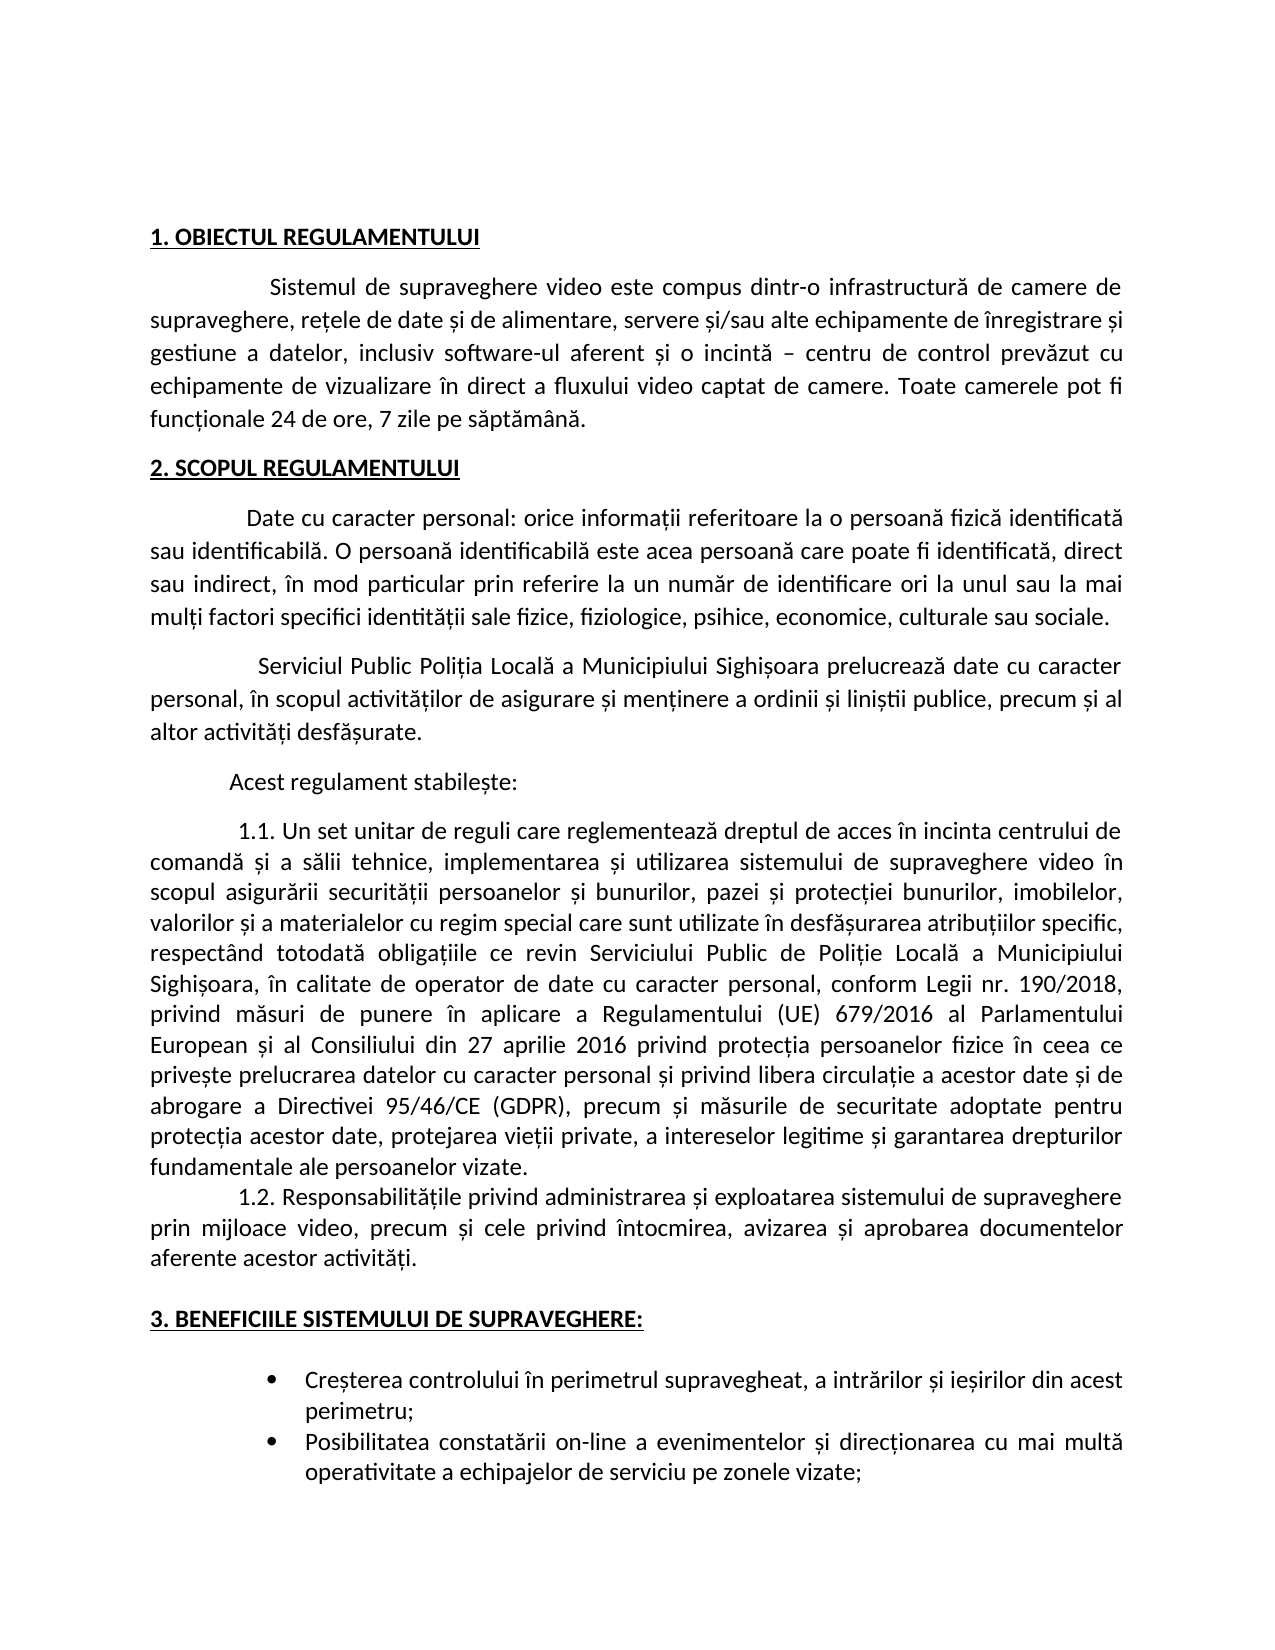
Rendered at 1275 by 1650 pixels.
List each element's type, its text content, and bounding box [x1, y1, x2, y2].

text 1.1. Un set unitar de reguli care reglementează dreptul de acces în incinta centrului de comandă și a sălii tehnice, implementarea și utilizarea sistemului de supraveghere video în scopul asigurării securității persoanelor și bunurilor, pazei și protecției bunurilor, imobilelor, valorilor și a materialelor cu regim special care sunt utilizate în desfășurarea atribuțiilor specific, respectând totodată obligațiile ce revin Serviciului Public de Poliție Locală a Municipiului Sighișoara, în calitate de operator de date cu caracter personal, conform Legii nr. 190/2018, privind măsuri de punere în aplicare a Regulamentului (UE) 679/2016 al Parlamentului European și al Consiliului din 27 aprilie 2016 privind protecția persoanelor fizice în ceea ce privește prelucrarea datelor cu caracter personal și privind libera circulație a acestor date și de abrogare a Directivei 95/46/CE (GDPR), precum și măsurile de securitate adoptate pentru protecția acestor date, protejarea vieții private, a intereselor legitime și garantarea drepturilor fundamentale ale persoanelor vizate. [150, 815, 1125, 1182]
text Serviciul Public Poliția Locală a Municipiului Sighișoara prelucrează date cu caracter personal, în scopul activităților de asigurare și menținere a ordinii și liniștii publice, precum și al altor activități desfășurate. [150, 650, 1125, 747]
list Posibilitatea constatării on-line a evenimentelor și direcționarea cu mai multă operativitate a echipajelor de serviciu pe zonele vizate; [267, 1426, 1125, 1487]
text Date cu caracter personal: orice informații referitoare la o persoană fizică identificată sau identificabilă. O persoană identificabilă este acea persoană care poate fi identificată, direct sau indirect, în mod particular prin referire la un număr de identificare ori la unul sau la mai mulți factori specifici identității sale fizice, fiziologice, psihice, economice, culturale sau sociale. [150, 502, 1125, 631]
text Sistemul de supraveghere video este compus dintr-o infrastructură de camere de supraveghere, rețele de date și de alimentare, servere și/sau alte echipamente de înregistrare și gestiune a datelor, inclusiv software-ul aferent și o incintă – centru de control prevăzut cu echipamente de vizualizare în direct a fluxului video captat de camere. Toate camerele pot fi funcționale 24 de ore, 7 zile pe săptămână. [150, 271, 1125, 433]
text Acest regulament stabilește: [150, 766, 1125, 796]
text 1. OBIECTUL REGULAMENTULUI [150, 222, 1125, 252]
list Creșterea controlului în perimetrul supravegheat, a intrărilor și ieșirilor din acest perimetru; [267, 1365, 1125, 1426]
text 2. SCOPUL REGULAMENTULUI [150, 452, 1125, 483]
text 1.2. Responsabilitățile privind administrarea și exploatarea sistemului de supraveghere prin mijloace video, precum și cele privind întocmirea, avizarea și aprobarea documentelor aferente acestor activități. [150, 1182, 1125, 1273]
text 3. BENEFICIILE SISTEMULUI DE SUPRAVEGHERE: [150, 1304, 1125, 1334]
